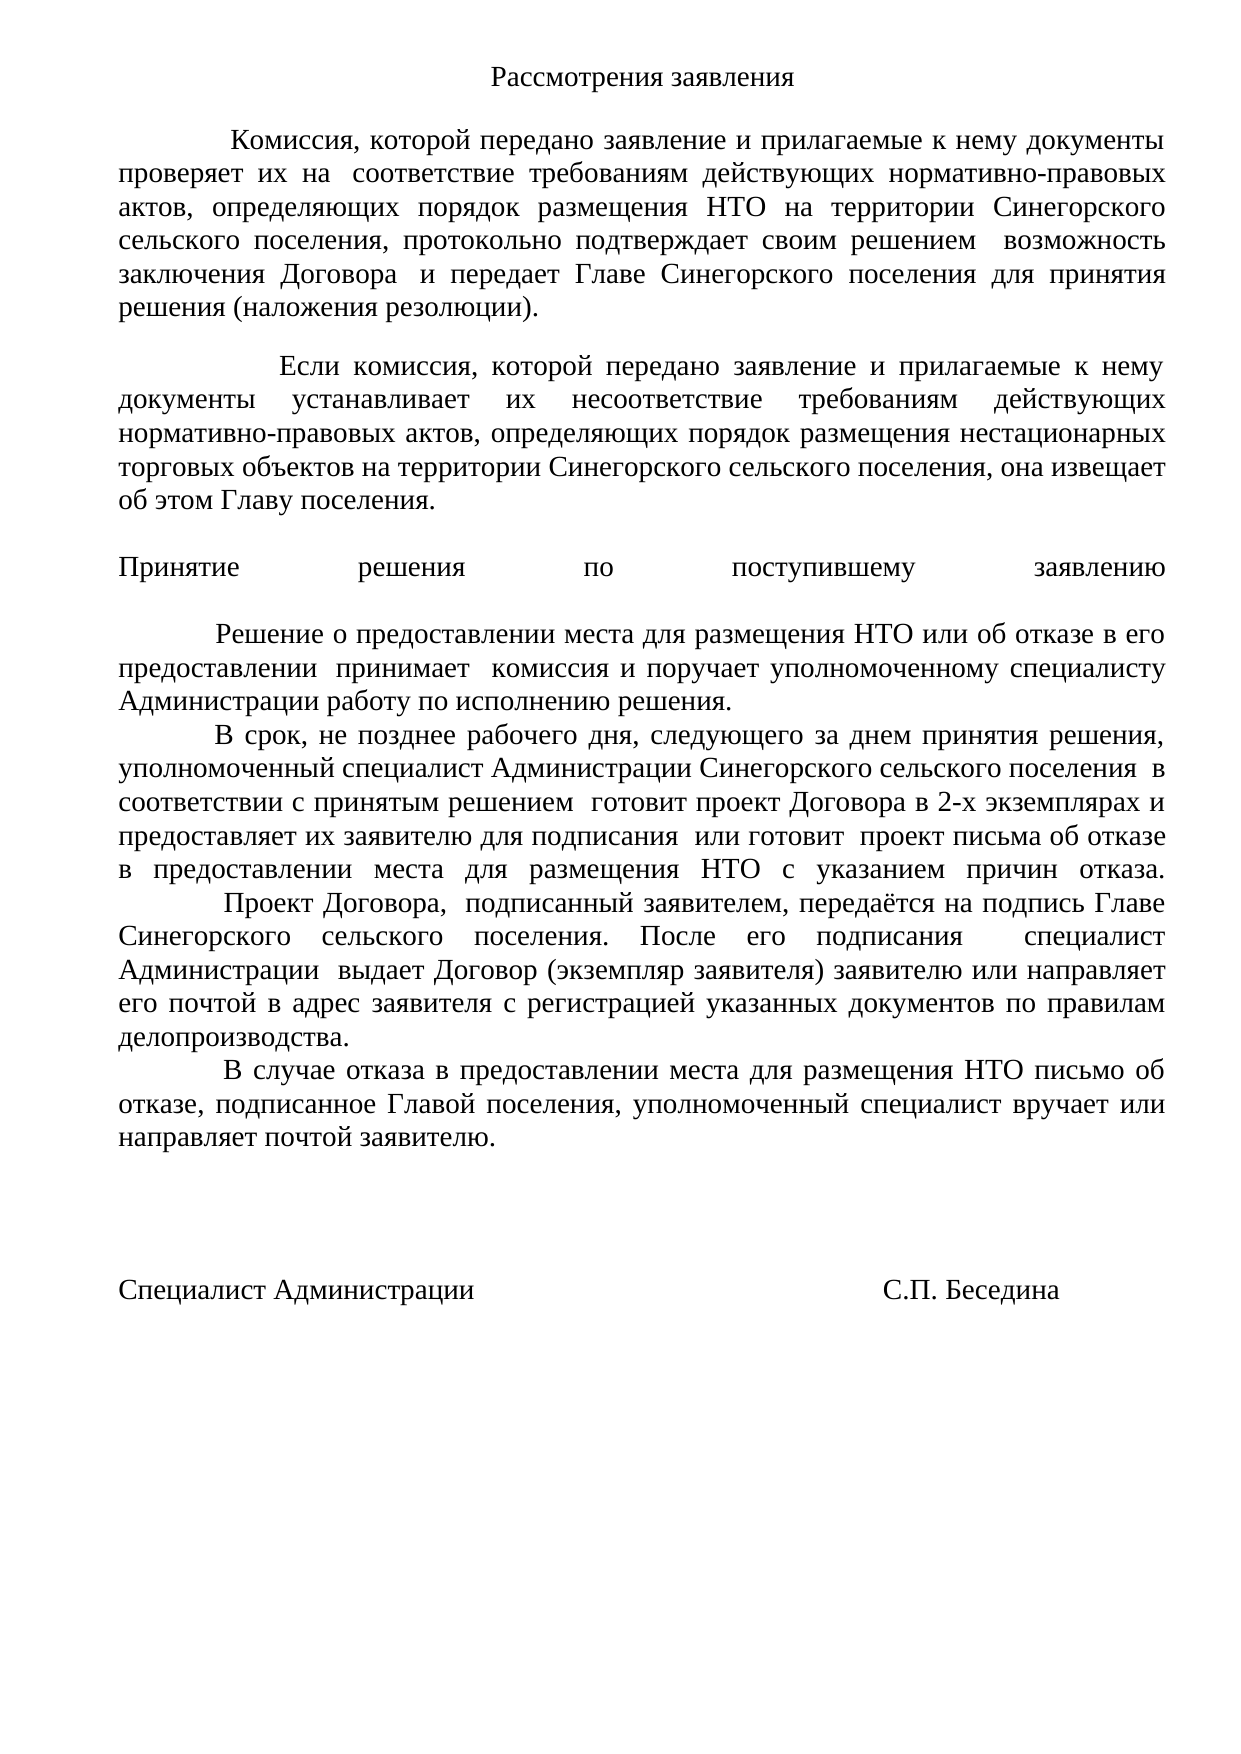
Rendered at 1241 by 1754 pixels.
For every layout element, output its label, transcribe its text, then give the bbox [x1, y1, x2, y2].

text Специалист Администрации С.П. Беседина [118, 1272, 1167, 1305]
text В срок, не позднее рабочего дня, следующего за днем принятия решения, уполномоченный специалист Администрации Синегорского сельского поселения в соответствии с принятым решением готовит проект Договора в 2-х экземплярах и предоставляет их заявителю для подписания или готовит проект письма об отказе в предоставлении места для размещения НТО с указанием причин отказа. Проект Договора, подписанный заявителем, передаётся на подпись Главе Синегорского сельского поселения. После его подписания специалист Администрации выдает Договор (экземпляр заявителя) заявителю или направляет его почтой в адрес заявителя с регистрацией указанных документов по правилам делопроизводства. В случае отказа в предоставлении места для размещения НТО письмо об отказе, подписанное Главой поселения, уполномоченный специалист вручает или направляет почтой заявителю. [118, 717, 1167, 1153]
text Рассмотрения заявления [118, 59, 1167, 93]
text Принятие решения по поступившему заявлению Решение о предоставлении места для размещения НТО или об отказе в его предоставлении принимает комиссия и поручает уполномоченному специалисту Администрации работу по исполнению решения. [118, 549, 1167, 717]
text Комиссия, которой передано заявление и прилагаемые к нему документы проверяет их на соответствие требованиям действующих нормативно-правовых актов, определяющих порядок размещения НТО на территории Синегорского сельского поселения, протокольно подтверждает своим решением возможность заключения Договора и передает Главе Синегорского поселения для принятия решения (наложения резолюции). [118, 122, 1167, 323]
text Если комиссия, которой передано заявление и прилагаемые к нему документы устанавливает их несоответствие требованиям действующих нормативно-правовых актов, определяющих порядок размещения нестационарных торговых объектов на территории Синегорского сельского поселения, она извещает об этом Главу поселения. [118, 348, 1167, 516]
